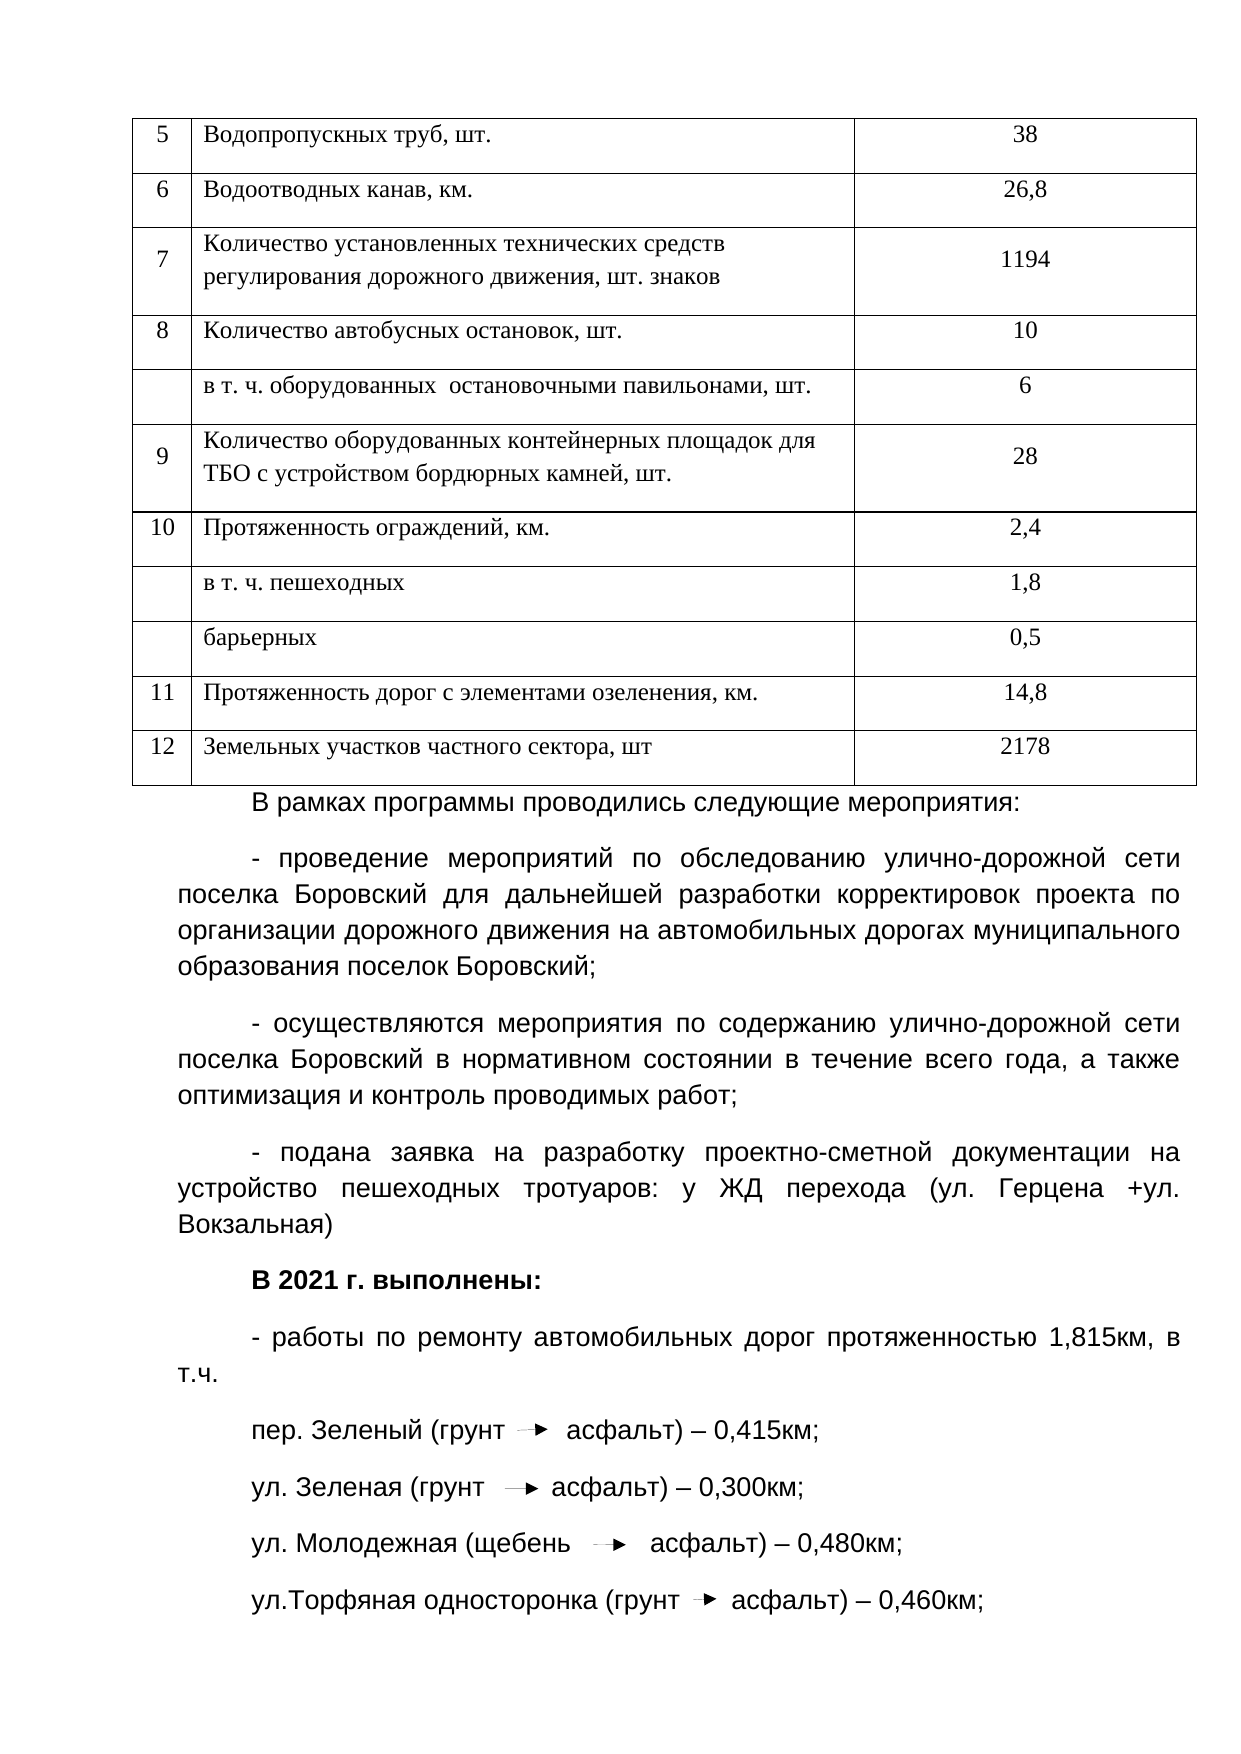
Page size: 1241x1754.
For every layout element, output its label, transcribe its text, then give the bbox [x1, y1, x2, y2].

table_cell 2178 [855, 731, 1196, 785]
table_cell 8 [133, 316, 191, 369]
table_cell [133, 622, 191, 676]
text ул.Торфяная односторонка (грунт асфальт) – 0,460км; [177, 1584, 1181, 1615]
table_cell Протяженность дорог с элементами озеленения, км. [192, 677, 854, 730]
table_cell 28 [855, 425, 1196, 511]
table_cell 10 [133, 513, 191, 566]
table_cell барьерных [192, 622, 854, 676]
text - осуществляются мероприятия по содержанию улично-дорожной сети поселка Боровский в нормативном состоянии в течение всего года, а также оптимизация и контроль проводимых работ; [177, 1007, 1181, 1110]
table_cell в т. ч. оборудованных остановочными павильонами, шт. [192, 370, 854, 424]
table_cell 6 [133, 174, 191, 227]
text ул. Молодежная (щебень асфальт) – 0,480км; [177, 1527, 1181, 1559]
table_cell 0,5 [855, 622, 1196, 676]
table_cell 1,8 [855, 567, 1196, 621]
table_cell 2,4 [855, 513, 1196, 566]
table_cell в т. ч. пешеходных [192, 567, 854, 621]
text ул. Зеленая (грунт асфальт) – 0,300км; [177, 1471, 1181, 1502]
text В 2021 г. выполнены: [177, 1264, 1181, 1296]
table_cell Протяженность ограждений, км. [192, 513, 854, 566]
table_cell 26,8 [855, 174, 1196, 227]
table_cell Количество оборудованных контейнерных площадок для ТБО с устройством бордюрных камней, шт. [192, 425, 854, 511]
table_cell [133, 567, 191, 621]
table_cell Водопропускных труб, шт. [192, 119, 854, 173]
table_cell 7 [133, 228, 191, 314]
text - работы по ремонту автомобильных дорог протяженностью 1,815км, в т.ч. [177, 1321, 1181, 1388]
text пер. Зеленый (грунт асфальт) – 0,415км; [177, 1414, 1181, 1445]
table_cell Количество автобусных остановок, шт. [192, 316, 854, 369]
table_cell Земельных участков частного сектора, шт [192, 731, 854, 785]
table_cell 14,8 [855, 677, 1196, 730]
table_cell 9 [133, 425, 191, 511]
table_cell 38 [855, 119, 1196, 173]
table_cell 12 [133, 731, 191, 785]
text - проведение мероприятий по обследованию улично-дорожной сети поселка Боровский для дальнейшей разработки корректировок проекта по организации дорожного движения на автомобильных дорогах муниципального образования поселок Боровский; [177, 842, 1181, 982]
table_cell 1194 [855, 228, 1196, 314]
table_cell 11 [133, 677, 191, 730]
table_cell Водоотводных канав, км. [192, 174, 854, 227]
text В рамках программы проводились следующие мероприятия: [177, 786, 1181, 817]
table_cell 10 [855, 316, 1196, 369]
table_cell 5 [133, 119, 191, 173]
text - подана заявка на разработку проектно-сметной документации на устройство пешеходных тротуаров: у ЖД перехода (ул. Герцена +ул. Вокзальная) [177, 1136, 1181, 1239]
table_cell 6 [855, 370, 1196, 424]
table_cell Количество установленных технических средств регулирования дорожного движения, шт. знаков [192, 228, 854, 314]
table_cell [133, 370, 191, 424]
